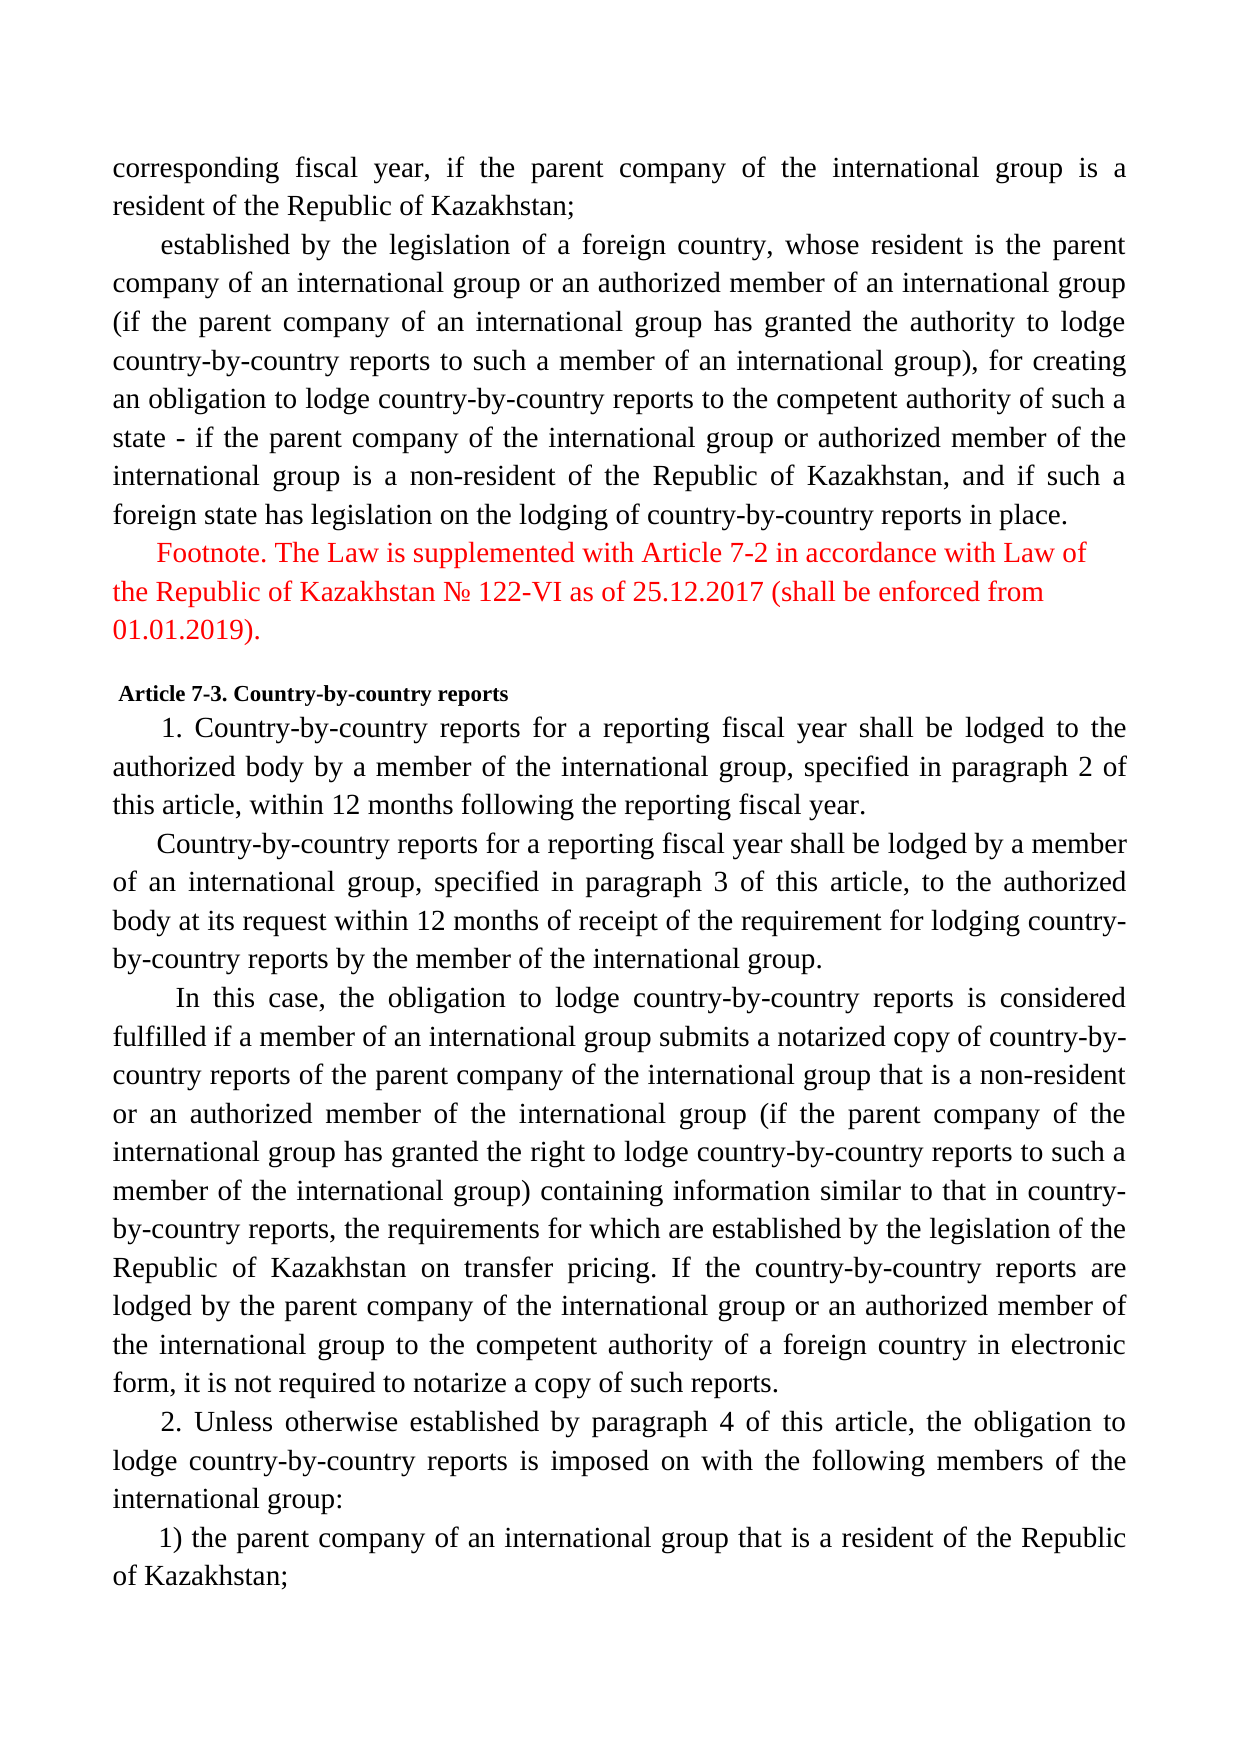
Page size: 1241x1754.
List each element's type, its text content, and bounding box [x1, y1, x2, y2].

text 2. Unless otherwise established by paragraph 4 of this article, the obligation to lodge country-by-country reports is imposed on with the following members of the international group: [112, 1404, 1128, 1515]
text Article 7-3. Country-by-country reports [112, 680, 1128, 706]
text Country-by-country reports for a reporting fiscal year shall be lodged by a member of an international group, specified in paragraph 3 of this article, to the authorized body at its request within 12 months of receipt of the requirement for lodging country-by-country reports by the member of the international group. [112, 826, 1128, 975]
text 1. Country-by-country reports for a reporting fiscal year shall be lodged to the authorized body by a member of the international group, specified in paragraph 2 of this article, within 12 months following the reporting fiscal year. [112, 710, 1128, 821]
text established by the legislation of a foreign country, whose resident is the parent company of an international group or an authorized member of an international group (if the parent company of an international group has granted the authority to lodge country-by-country reports to such a member of an international group), for creating an obligation to lodge country-by-country reports to the competent authority of such a state - if the parent company of the international group or authorized member of the international group is a non-resident of the Republic of Kazakhstan, and if such a foreign state has legislation on the lodging of country-by-country reports in place. [112, 227, 1128, 530]
text Footnote. The Law is supplemented with Article 7-2 in accordance with Law of the Republic of Kazakhstan № 122-VI as of 25.12.2017 (shall be enforced from 01.01.2019). [112, 535, 1128, 676]
text 1) the parent company of an international group that is a resident of the Republic of Kazakhstan; [112, 1520, 1128, 1592]
text In this case, the obligation to lodge country-by-country reports is considered fulfilled if a member of an international group submits a notarized copy of country-by-country reports of the parent company of the international group that is a non-resident or an authorized member of the international group (if the parent company of the international group has granted the right to lodge country-by-country reports to such a member of the international group) containing information similar to that in country-by-country reports, the requirements for which are established by the legislation of the Republic of Kazakhstan on transfer pricing. If the country-by-country reports are lodged by the parent company of the international group or an authorized member of the international group to the competent authority of a foreign country in electronic form, it is not required to notarize a copy of such reports. [112, 980, 1128, 1399]
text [112, 150, 1128, 222]
